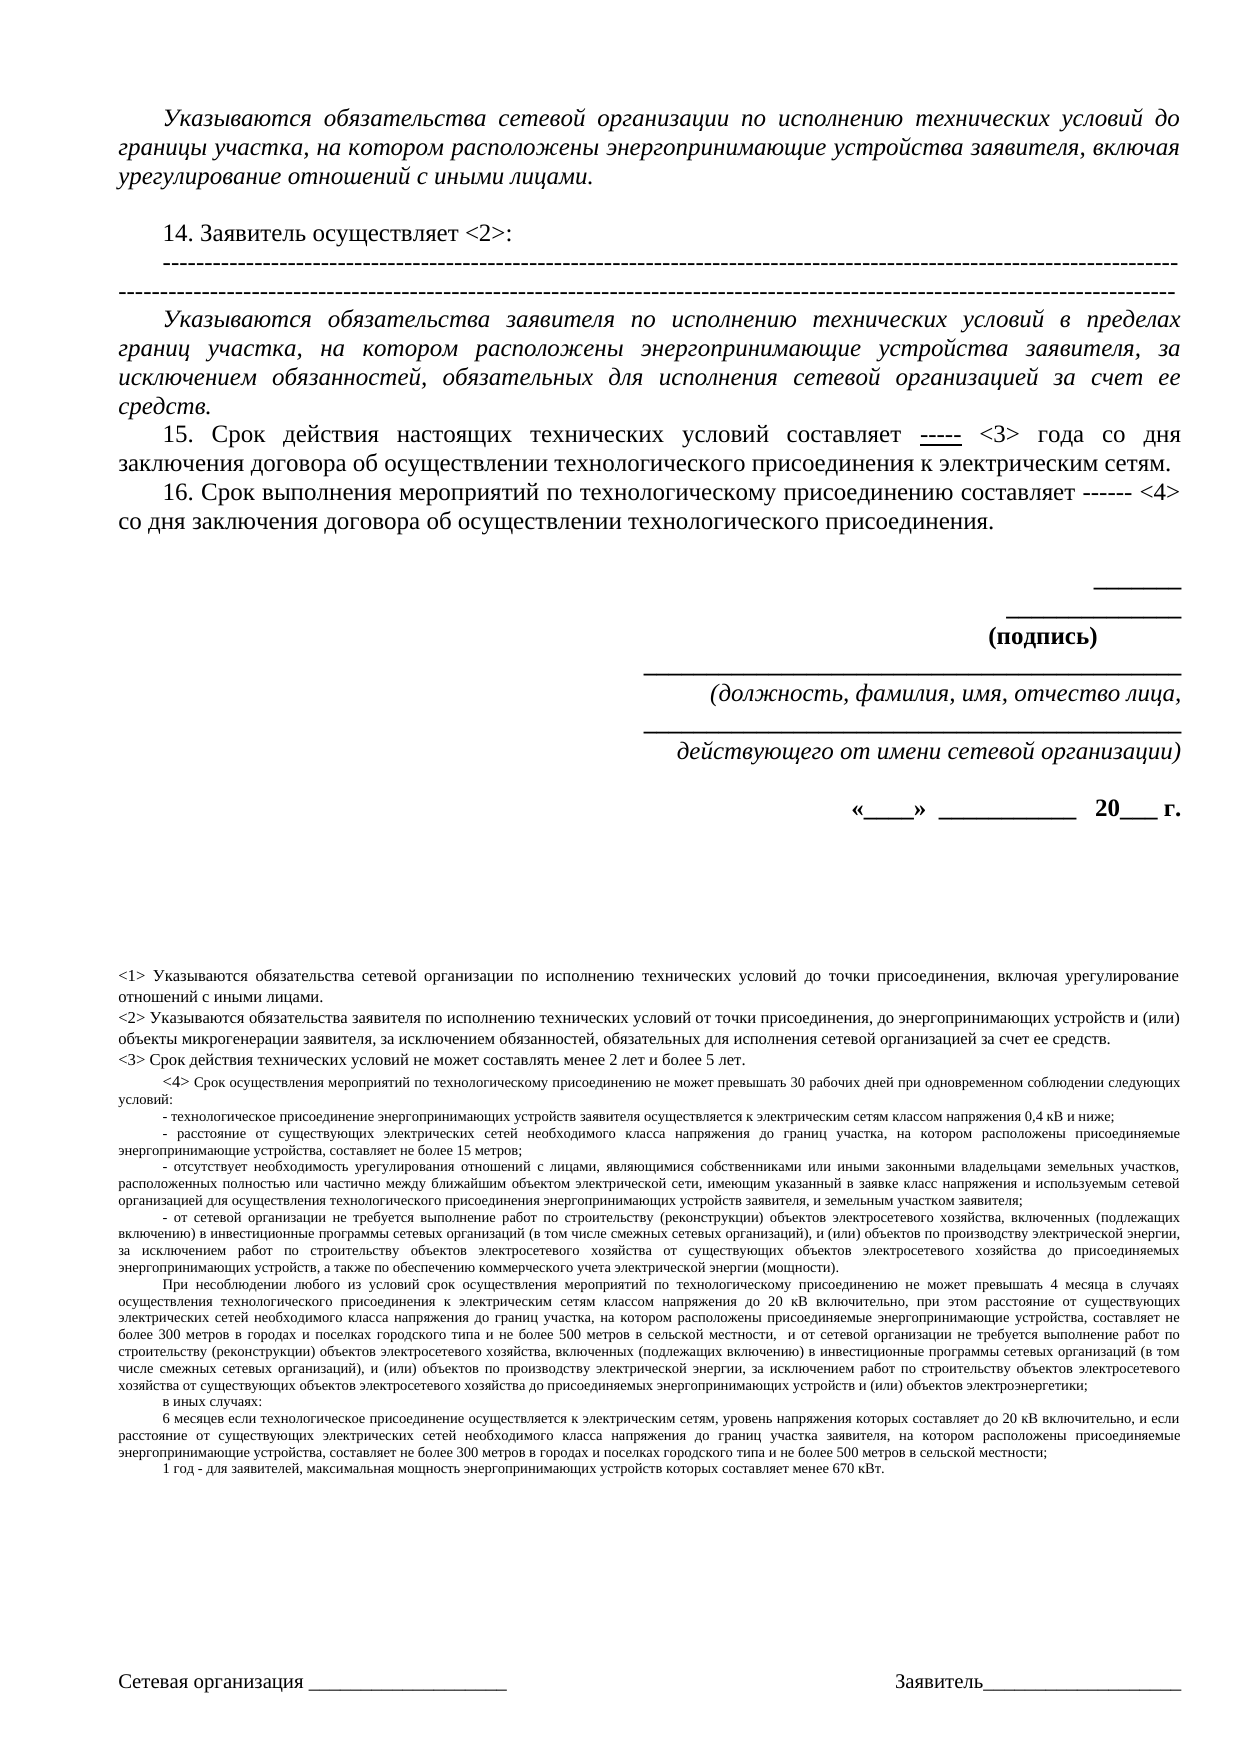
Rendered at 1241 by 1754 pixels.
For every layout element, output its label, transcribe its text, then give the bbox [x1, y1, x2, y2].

text <2> Указываются обязательства заявителя по исполнению технических условий от точки присоединения, до энергопринимающих устройств и (или) объекты микрогенерации заявителя, за исключением обязанностей, обязательных для исполнения сетевой организацией за счет ее средств. [118, 1008, 1181, 1048]
text <1> Указываются обязательства сетевой организации по исполнению технических условий до точки присоединения, включая урегулирование отношений с иными лицами. [118, 966, 1181, 1006]
text (подпись) [118, 621, 1181, 649]
text - отсутствует необходимость урегулирования отношений с лицами, являющимися собственниками или иными законными владельцами земельных участков, расположенных полностью или частично между ближайшим объектом электрической сети, имеющим указанный в заявке класс напряжения и используемым сетевой организацией для осуществления технологического присоединения энергопринимающих устройств заявителя, и земельным участком заявителя; [118, 1158, 1181, 1208]
text <4> Срок осуществления мероприятий по технологическому присоединению не может превышать 30 рабочих дней при одновременном соблюдении следующих условий: [118, 1072, 1181, 1108]
text 6 месяцев если технологическое присоединение осуществляется к электрическим сетям, уровень напряжения которых составляет до 20 кВ включительно, и если расстояние от существующих электрических сетей необходимого класса напряжения до границ участка заявителя, на котором расположены присоединяемые энергопринимающие устройства, составляет не более 300 метров в городах и поселках городского типа и не более 500 метров в сельской местности; [118, 1410, 1181, 1460]
text При несоблюдении любого из условий срок осуществления мероприятий по технологическому присоединению не может превышать 4 месяца в случаях осуществления технологического присоединения к электрическим сетям классом напряжения до 20 кВ включительно, при этом расстояние от существующих электрических сетей необходимого класса напряжения до границ участка, на котором расположены присоединяемые энергопринимающие устройства, составляет не более 300 метров в городах и поселках городского типа и не более 500 метров в сельской местности, и от сетевой организации не требуется выполнение работ по строительству (реконструкции) объектов электросетевого хозяйства, включенных (подлежащих включению) в инвестиционные программы сетевых организаций (в том числе смежных сетевых организаций), и (или) объектов по производству электрической энергии, за исключением работ по строительству объектов электросетевого хозяйства от существующих объектов электросетевого хозяйства до присоединяемых энергопринимающих устройств и (или) объектов электроэнергетики; [118, 1276, 1181, 1393]
text ___________________________________________ [118, 707, 1181, 736]
text Указываются обязательства заявителя по исполнению технических условий в пределах границ участка, на котором расположены энергопринимающие устройства заявителя, за исключением обязанностей, обязательных для исполнения сетевой организацией за счет ее средств. [118, 304, 1181, 419]
text 14. Заявитель осуществляет <2>: [118, 218, 1181, 247]
text 15. Срок действия настоящих технических условий составляет ----- <3> года со дня заключения договора об осуществлении технологического присоединения к электрическим сетям. [118, 419, 1181, 477]
text Указываются обязательства сетевой организации по исполнению технических условий до границы участка, на котором расположены энергопринимающие устройства заявителя, включая урегулирование отношений с иными лицами. [118, 103, 1181, 189]
text действующего от имени сетевой организации) [118, 736, 1181, 764]
text - расстояние от существующих электрических сетей необходимого класса напряжения до границ участка, на котором расположены присоединяемые энергопринимающие устройства, составляет не более 15 метров; [118, 1125, 1181, 1158]
text ___________________________________________ [118, 649, 1181, 678]
text 1 год - для заявителей, максимальная мощность энергопринимающих устройств которых составляет менее 670 кВт. [118, 1460, 1181, 1477]
text - от сетевой организации не требуется выполнение работ по строительству (реконструкции) объектов электросетевого хозяйства, включенных (подлежащих включению) в инвестиционные программы сетевых организаций (в том числе смежных сетевых организаций), и (или) объектов по производству электрической энергии, за исключением работ по строительству объектов электросетевого хозяйства от существующих объектов электросетевого хозяйства до присоединяемых энергопринимающих устройств, а также по обеспечению коммерческого учета электрической энергии (мощности). [118, 1208, 1181, 1276]
text 16. Срок выполнения мероприятий по технологическому присоединению составляет ------ <4> со дня заключения договора об осуществлении технологического присоединения. [118, 477, 1181, 534]
text «____» ___________ 20___ г. [118, 793, 1181, 822]
text - технологическое присоединение энергопринимающих устройств заявителя осуществляется к электрическим сетям классом напряжения 0,4 кВ и ниже; [118, 1108, 1181, 1125]
text (должность, фамилия, имя, отчество лица, [118, 678, 1181, 707]
text <3> Срок действия технических условий не может составлять менее 2 лет и более 5 лет. [118, 1050, 1181, 1069]
text в иных случаях: [118, 1393, 1181, 1410]
text _____________________ [118, 563, 1181, 621]
